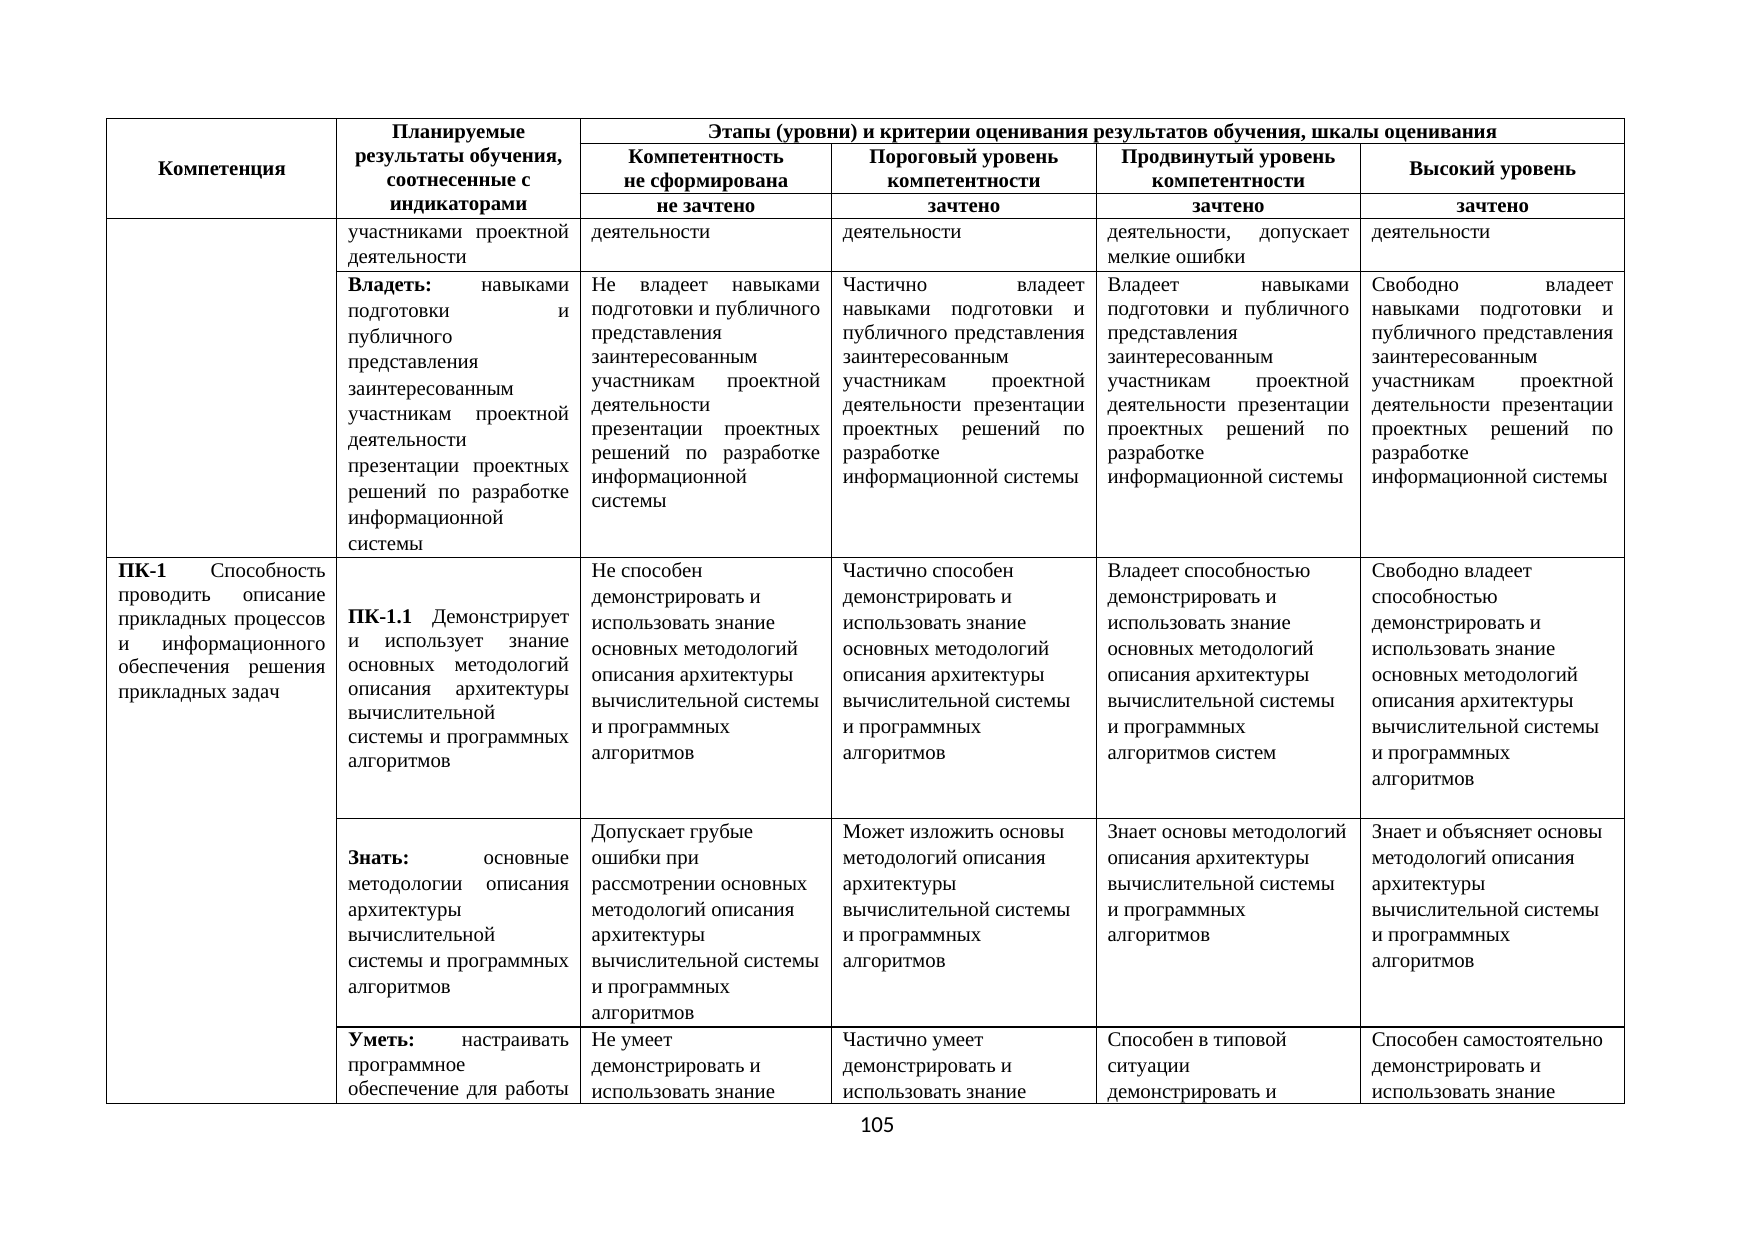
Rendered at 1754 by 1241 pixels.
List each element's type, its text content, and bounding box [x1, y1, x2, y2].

table_cell Не умеет проводить подготовку к проведению презентаций и переговоров с заинтересованными участниками проектной деятельности [581, 219, 831, 271]
table_cell Высокий уровень [1361, 144, 1624, 192]
table_cell зачтено [832, 194, 1096, 217]
table_header Этапы (уровни) и критерии оценивания результатов обучения, шкалы оценивания [581, 119, 1624, 143]
table_cell Допускает грубые ошибки при рассмотрении основных методологий описания архитектуры вычислительной системы и программных алгоритмов [581, 819, 831, 1026]
table_header Компетенция [107, 119, 336, 217]
table_cell Компетентность не сформирована [581, 144, 831, 192]
table_cell Умеет проводить подготовку к проведению презентаций и переговоров с заинтересованными участниками проектной деятельности, допускает мелкие ошибки [1097, 219, 1360, 271]
table_cell Частично умеет проводить подготовку к проведению презентаций и переговоров с заинтересованными участниками проектной деятельности [832, 219, 1096, 271]
table_cell Знает и объясняет основы методологий описания архитектуры вычислительной системы и программных алгоритмов [1361, 819, 1624, 1026]
table_cell Пороговый уровень компетентности [832, 144, 1096, 192]
table_cell Частично владеет навыками подготовки и публичного представления заинтересованным участникам проектной деятельности презентации проектных решений по разработке информационной системы [832, 272, 1096, 557]
table_cell ПК-1 Способность проводить описание прикладных процессов и информационного обеспечения решения прикладных задач [107, 558, 336, 1103]
table_cell Умеет проводить подготовку к проведению презентаций и переговоров с заинтересованными участниками проектной деятельности [1361, 219, 1624, 271]
table_cell Не умеет демонстрировать и использовать знание основных методологий описания архитектуры вычислительной системы и программных алгоритмов [581, 1028, 831, 1103]
table_cell Уметь: проводить подготовку к проведению презентаций и переговоров с заинтересованными участниками проектной деятельности [337, 219, 580, 271]
table_cell Знать: основные методологии описания архитектуры вычислительной системы и программных алгоритмов [337, 819, 580, 1026]
table_cell Частично способен демонстрировать и использовать знание основных методологий описания архитектуры вычислительной системы и программных алгоритмов [832, 558, 1096, 818]
table_cell Продвинутый уровень компетентности [1097, 144, 1360, 192]
table_cell зачтено [1361, 194, 1624, 217]
table_cell Владеть: навыками подготовки и публичного представления заинтересованным участникам проектной деятельности презентации проектных решений по разработке информационной системы [337, 272, 580, 557]
table_cell не зачтено [581, 194, 831, 217]
table_cell Знает основы методологий описания архитектуры вычислительной системы и программных алгоритмов [1097, 819, 1360, 1026]
table_cell ПК-1.1 Демонстрирует и использует знание основных методологий описания архитектуры вычислительной системы и программных алгоритмов [337, 558, 580, 818]
table_cell Не способен демонстрировать и использовать знание основных методологий описания архитектуры вычислительной системы и программных алгоритмов [581, 558, 831, 818]
table_cell зачтено [1097, 194, 1360, 217]
table_cell Не владеет навыками подготовки и публичного представления заинтересованным участникам проектной деятельности презентации проектных решений по разработке информационной системы [581, 272, 831, 557]
table_cell Владеет способностью демонстрировать и использовать знание основных методологий описания архитектуры вычислительной системы и программных алгоритмов систем [1097, 558, 1360, 818]
table_cell Владеет навыками подготовки и публичного представления заинтересованным участникам проектной деятельности презентации проектных решений по разработке информационной системы [1097, 272, 1360, 557]
table_cell Свободно владеет способностью демонстрировать и использовать знание основных методологий описания архитектуры вычислительной системы и программных алгоритмов [1361, 558, 1624, 818]
table_cell Может изложить основы методологий описания архитектуры вычислительной системы и программных алгоритмов [832, 819, 1096, 1026]
table_cell Уметь: настраивать программное обеспечение для работы в сети Интернет [337, 1028, 580, 1103]
table_cell Частично умеет демонстрировать и использовать знание основных методологий описания архитектуры вычислительной системы и программных алгоритмов [832, 1028, 1096, 1103]
table_cell Свободно владеет навыками подготовки и публичного представления заинтересованным участникам проектной деятельности презентации проектных решений по разработке информационной системы [1361, 272, 1624, 557]
table_header Планируемые результаты обучения, соотнесенные с индикаторами достижения компетенции (показатели достижения заданного уровня компетенции) [337, 119, 580, 217]
